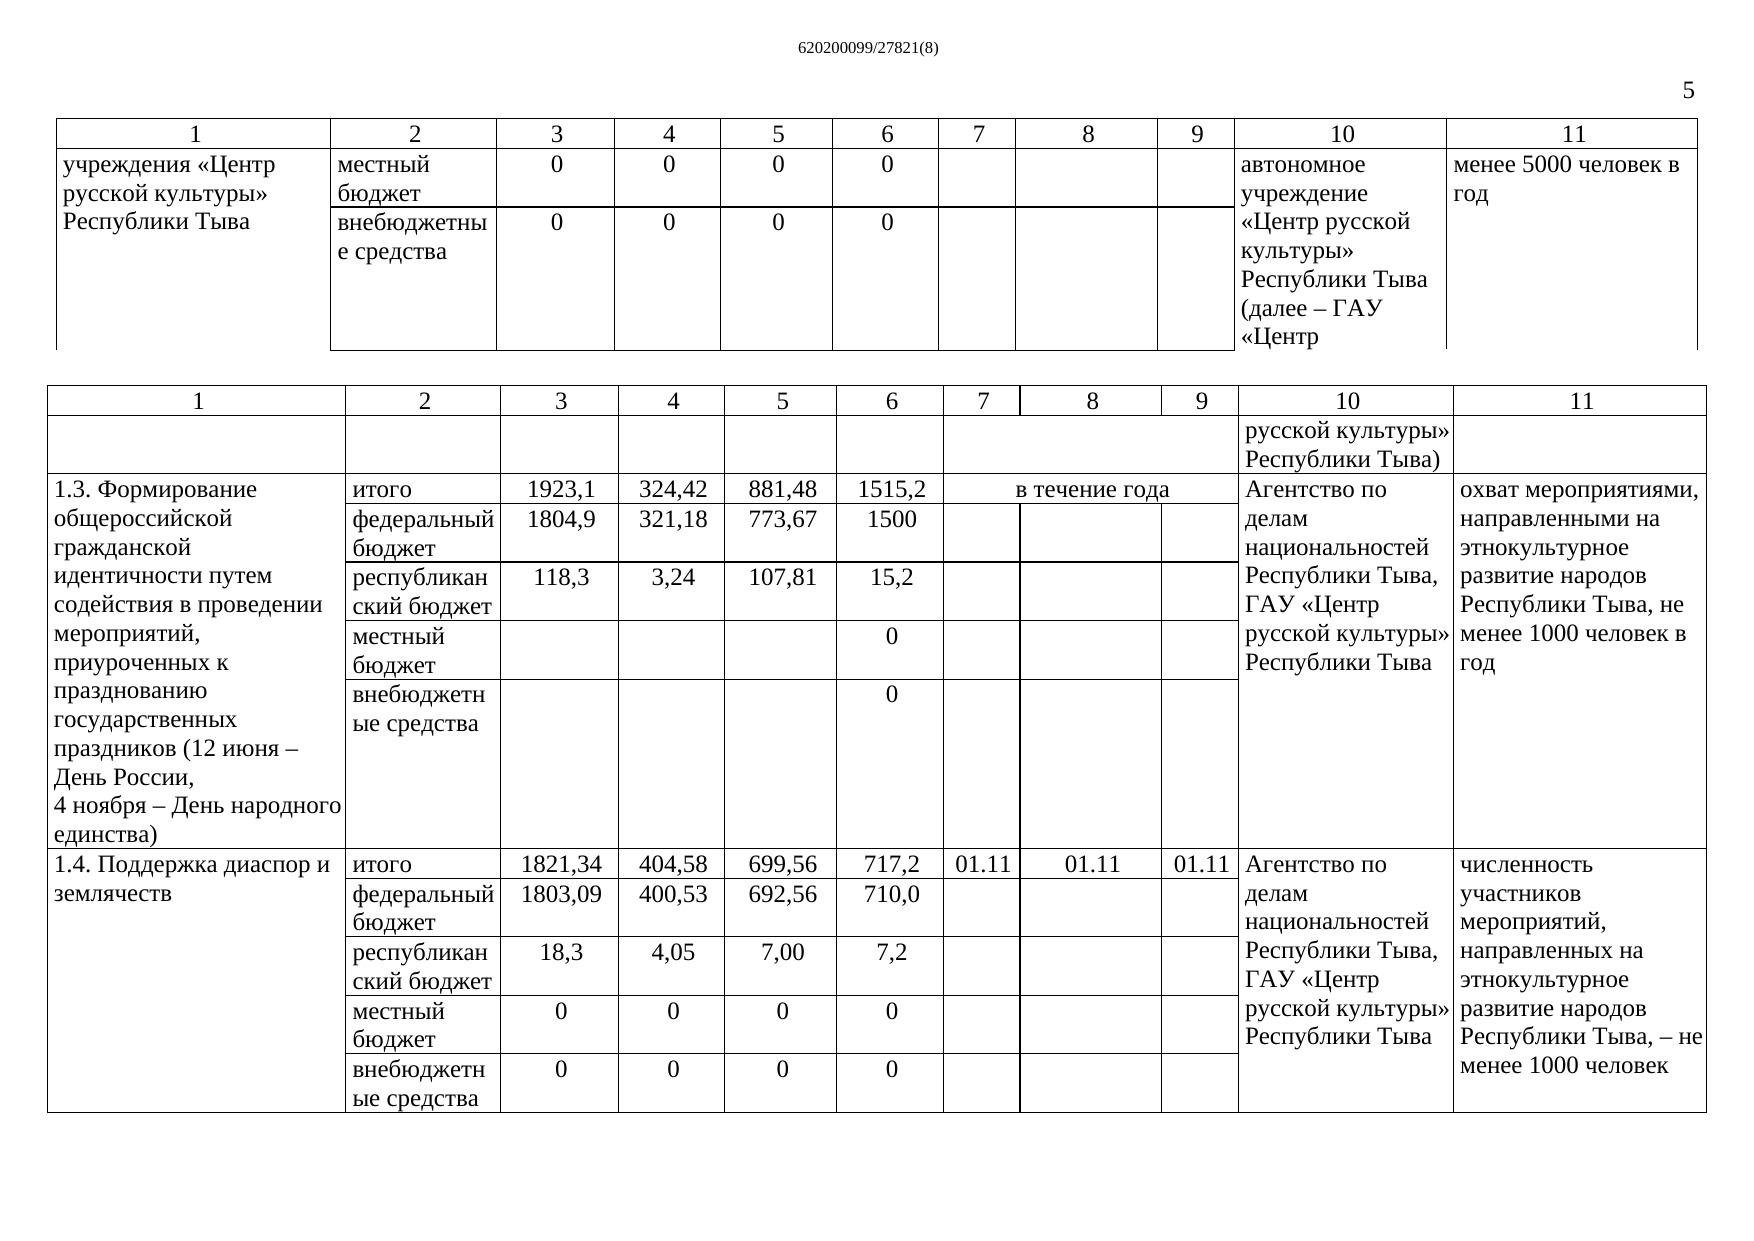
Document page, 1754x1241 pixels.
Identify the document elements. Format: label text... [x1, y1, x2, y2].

table_header 8 [1016, 119, 1157, 148]
table_cell 18,3 [501, 937, 618, 995]
table_cell 107,81 [725, 563, 836, 620]
table_header 11 [1454, 386, 1706, 414]
table_cell [501, 621, 618, 678]
table_cell [346, 416, 500, 473]
table_cell 0 [501, 996, 618, 1053]
table_cell [1158, 208, 1234, 350]
table_cell [944, 1054, 1019, 1112]
table_cell 7,00 [725, 937, 836, 995]
table_cell [944, 563, 1019, 620]
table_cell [1454, 849, 1706, 1112]
table_cell [939, 149, 1015, 206]
table_cell [725, 680, 836, 848]
table_cell охват мероприятиями, направленными на этнокультурное развитие народов Республики Тыва, не менее 1000 человек в год [1454, 474, 1706, 848]
table_cell [1021, 996, 1161, 1053]
table_cell [1162, 1054, 1238, 1112]
table_cell [1021, 879, 1161, 936]
table_cell [725, 416, 836, 473]
table_cell 321,18 [619, 504, 724, 561]
table_cell [944, 416, 1238, 473]
table_cell [1162, 563, 1238, 620]
table_cell Агентство по делам национальностей Республики Тыва, ГАУ «Центр русской культуры» Республики Тыва [1239, 849, 1453, 1112]
table_cell 1500 [837, 504, 943, 561]
table_cell 0 [725, 1054, 836, 1112]
table_cell [501, 680, 618, 848]
table_cell [1021, 563, 1161, 620]
table_header 10 [1239, 386, 1453, 414]
table_cell 7,2 [837, 937, 943, 995]
table_cell 0 [615, 208, 720, 350]
table_cell [944, 621, 1019, 678]
table_cell 1923,1 [501, 474, 618, 503]
table_cell [944, 879, 1019, 936]
table_header 2 [346, 386, 500, 414]
table_header 9 [1162, 386, 1238, 414]
table_cell [1021, 680, 1161, 848]
table_cell Агентство по делам национальностей Республики Тыва, ГАУ «Центр русской культуры» Республики Тыва [1239, 474, 1453, 848]
table_cell 1821,34 [501, 849, 618, 878]
table_cell 01.11 [1162, 849, 1238, 878]
table_cell внебюджетные средства [346, 680, 500, 848]
table_cell 0 [725, 996, 836, 1053]
table_cell 0 [501, 1054, 618, 1112]
table_cell 15,2 [837, 563, 943, 620]
table_cell [619, 680, 724, 848]
table_cell [619, 416, 724, 473]
table_cell 1.3. Формирование общероссийской гражданской идентичности путем содействия в проведении мероприятий, приуроченных к празднованию государственных праздников (12 июня – День России, 4 ноября – День народного единства) [48, 474, 345, 848]
table_cell итого [346, 849, 500, 878]
table_cell в течение года [944, 474, 1238, 503]
table_cell [1021, 621, 1161, 678]
table_cell 0 [833, 208, 938, 350]
table_cell 0 [837, 996, 943, 1053]
table_cell [944, 680, 1019, 848]
table_cell 0 [619, 1054, 724, 1112]
table_cell местный бюджет [346, 996, 500, 1053]
table_cell 699,56 [725, 849, 836, 878]
table_cell 01.11 [1021, 849, 1161, 878]
table_cell 0 [837, 1054, 943, 1112]
table_cell 1515,2 [837, 474, 943, 503]
table_cell местный бюджет [331, 149, 496, 206]
table_cell [1162, 621, 1238, 678]
table_cell 881,48 [725, 474, 836, 503]
table_cell [944, 504, 1019, 561]
table_header 11 [1447, 119, 1697, 148]
table_cell 0 [833, 149, 938, 206]
table_cell 717,2 [837, 849, 943, 878]
table_cell [1021, 1054, 1161, 1112]
table_cell русской культуры» Республики Тыва) [1239, 416, 1453, 473]
table_cell внебюджетные средства [331, 208, 496, 350]
table_cell [1162, 937, 1238, 995]
table_cell 400,53 [619, 879, 724, 936]
table_header 7 [939, 119, 1015, 148]
table_cell 0 [619, 996, 724, 1053]
table_cell [1021, 504, 1161, 561]
table_cell [1162, 680, 1238, 848]
table_header 4 [619, 386, 724, 414]
table_cell [1162, 504, 1238, 561]
table_cell 0 [837, 680, 943, 848]
table_header 1 [57, 119, 330, 148]
table_cell 01.11 [944, 849, 1019, 878]
table_header 2 [331, 119, 496, 148]
table_cell 0 [837, 621, 943, 678]
table_cell республиканский бюджет [346, 563, 500, 620]
table_cell 0 [497, 149, 614, 206]
table_header 10 [1235, 119, 1446, 148]
table_header 7 [944, 386, 1019, 414]
table_cell [1158, 149, 1234, 206]
table_cell республиканский бюджет [346, 937, 500, 995]
table_header 6 [837, 386, 943, 414]
table_cell 0 [615, 149, 720, 206]
table_cell федеральный бюджет [346, 879, 500, 936]
table_cell [1454, 416, 1706, 473]
table_cell [501, 416, 618, 473]
table_cell итого [346, 474, 500, 503]
table_header 5 [721, 119, 832, 148]
table_cell 710,0 [837, 879, 943, 936]
table_header 1 [48, 386, 345, 414]
table_cell 773,67 [725, 504, 836, 561]
table_cell [944, 937, 1019, 995]
table_cell [1016, 208, 1157, 350]
table_cell [619, 621, 724, 678]
table_cell [48, 416, 345, 473]
table_cell 1.4. Поддержка диаспор и землячеств [48, 849, 345, 1112]
table_cell 0 [497, 208, 614, 350]
table_header 3 [501, 386, 618, 414]
table_header 6 [833, 119, 938, 148]
table_cell [939, 208, 1015, 350]
table_header 9 [1158, 119, 1234, 148]
table_cell 3,24 [619, 563, 724, 620]
table_header 5 [725, 386, 836, 414]
table_header 4 [615, 119, 720, 148]
table_cell [1162, 879, 1238, 936]
table_cell 1803,09 [501, 879, 618, 936]
table_cell местный бюджет [346, 621, 500, 678]
table_cell 692,56 [725, 879, 836, 936]
table_cell 404,58 [619, 849, 724, 878]
table_header 8 [1021, 386, 1161, 414]
table_cell 0 [721, 208, 832, 350]
table_cell [725, 621, 836, 678]
table_cell федеральный бюджет [346, 504, 500, 561]
table_cell [1021, 937, 1161, 995]
table_cell 4,05 [619, 937, 724, 995]
table_header 3 [497, 119, 614, 148]
table_cell [944, 996, 1019, 1053]
table_cell 1804,9 [501, 504, 618, 561]
table_cell [837, 416, 943, 473]
table_cell внебюджетные средства [346, 1054, 500, 1112]
table_cell [1162, 996, 1238, 1053]
table_cell 0 [721, 149, 832, 206]
table_cell 324,42 [619, 474, 724, 503]
table_cell 118,3 [501, 563, 618, 620]
table_cell [1016, 149, 1157, 206]
